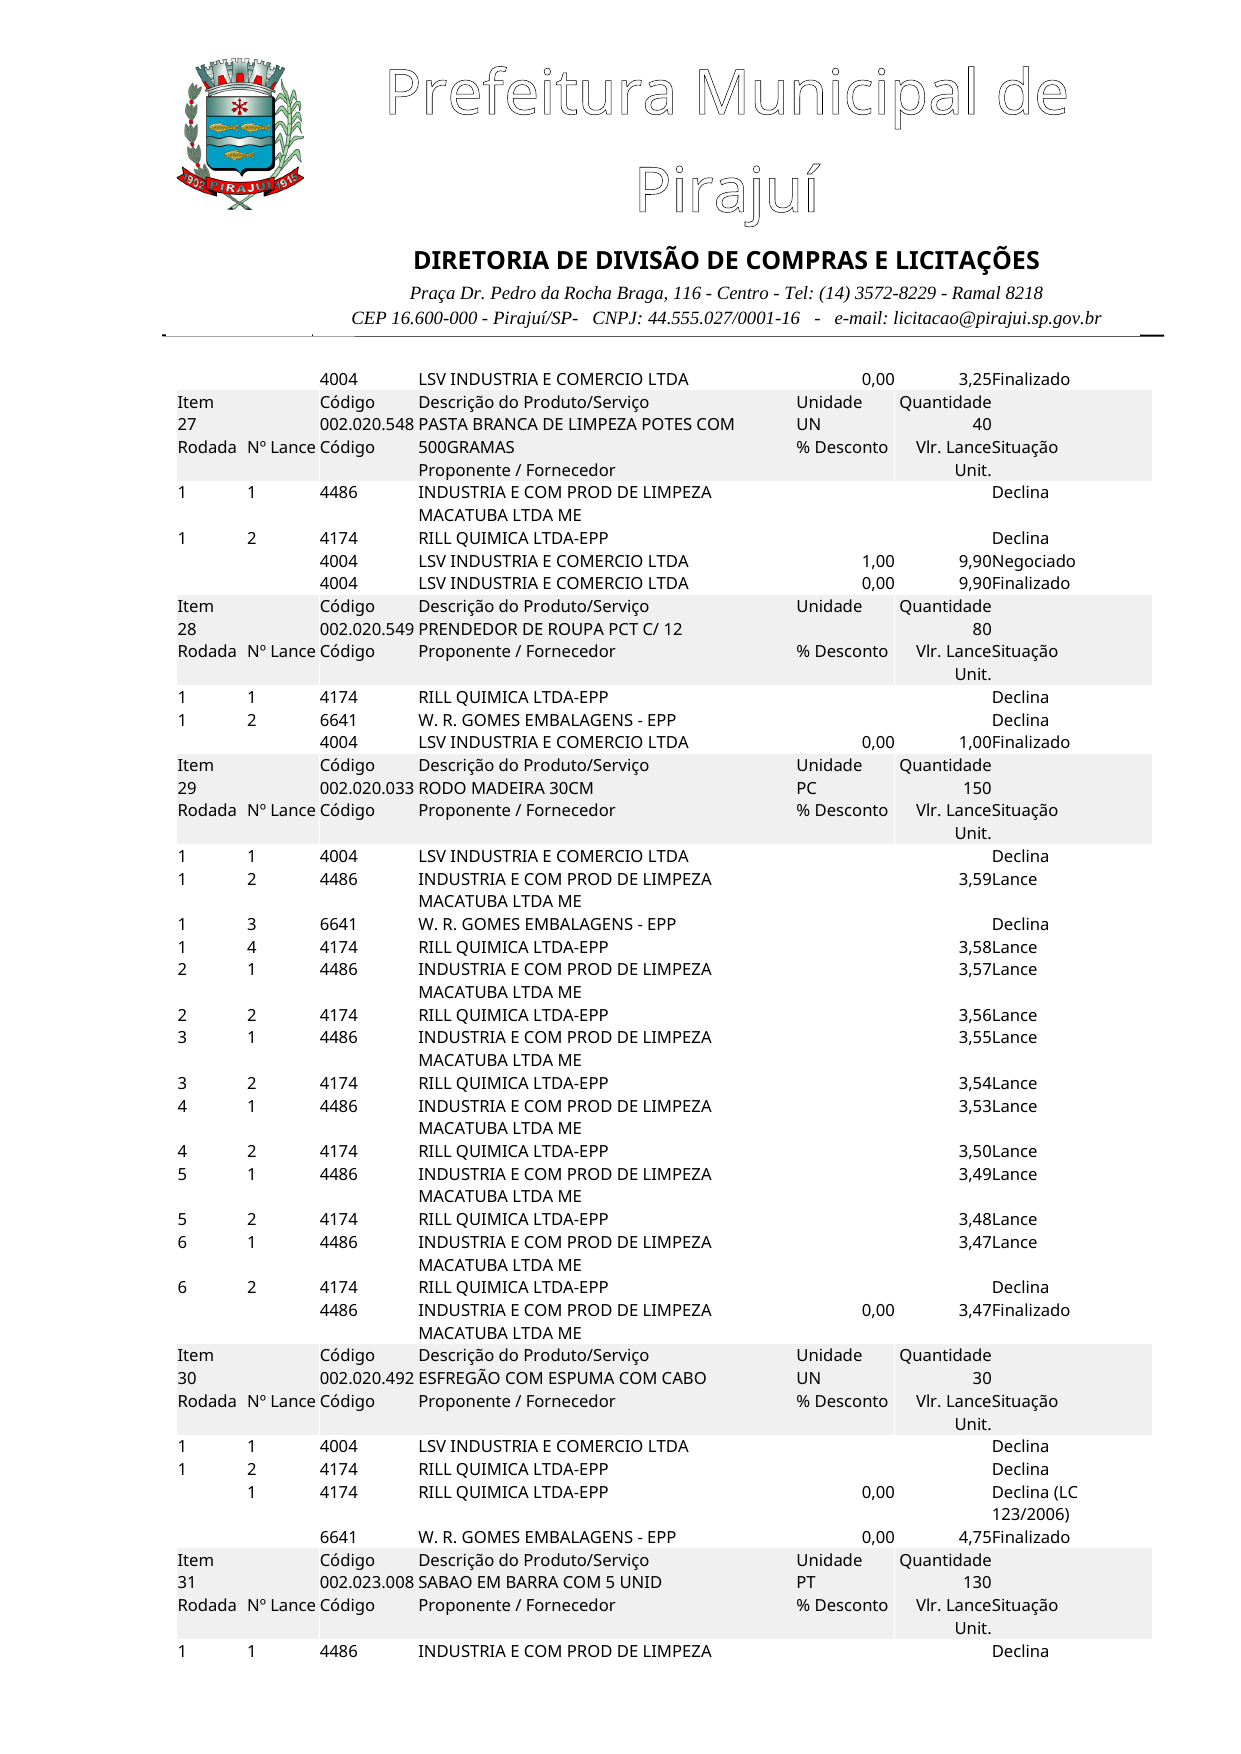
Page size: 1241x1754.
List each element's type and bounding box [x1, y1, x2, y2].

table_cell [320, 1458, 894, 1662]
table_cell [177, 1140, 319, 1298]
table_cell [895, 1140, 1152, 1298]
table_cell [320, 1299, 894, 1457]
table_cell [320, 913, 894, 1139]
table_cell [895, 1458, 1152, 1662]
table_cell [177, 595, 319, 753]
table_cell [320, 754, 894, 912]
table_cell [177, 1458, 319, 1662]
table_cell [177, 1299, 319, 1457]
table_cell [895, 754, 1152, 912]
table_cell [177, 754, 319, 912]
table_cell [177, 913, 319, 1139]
picture [176, 58, 304, 210]
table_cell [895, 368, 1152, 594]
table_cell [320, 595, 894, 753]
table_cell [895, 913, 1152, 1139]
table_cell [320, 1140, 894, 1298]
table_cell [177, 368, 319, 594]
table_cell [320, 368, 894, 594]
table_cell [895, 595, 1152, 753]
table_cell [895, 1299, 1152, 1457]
